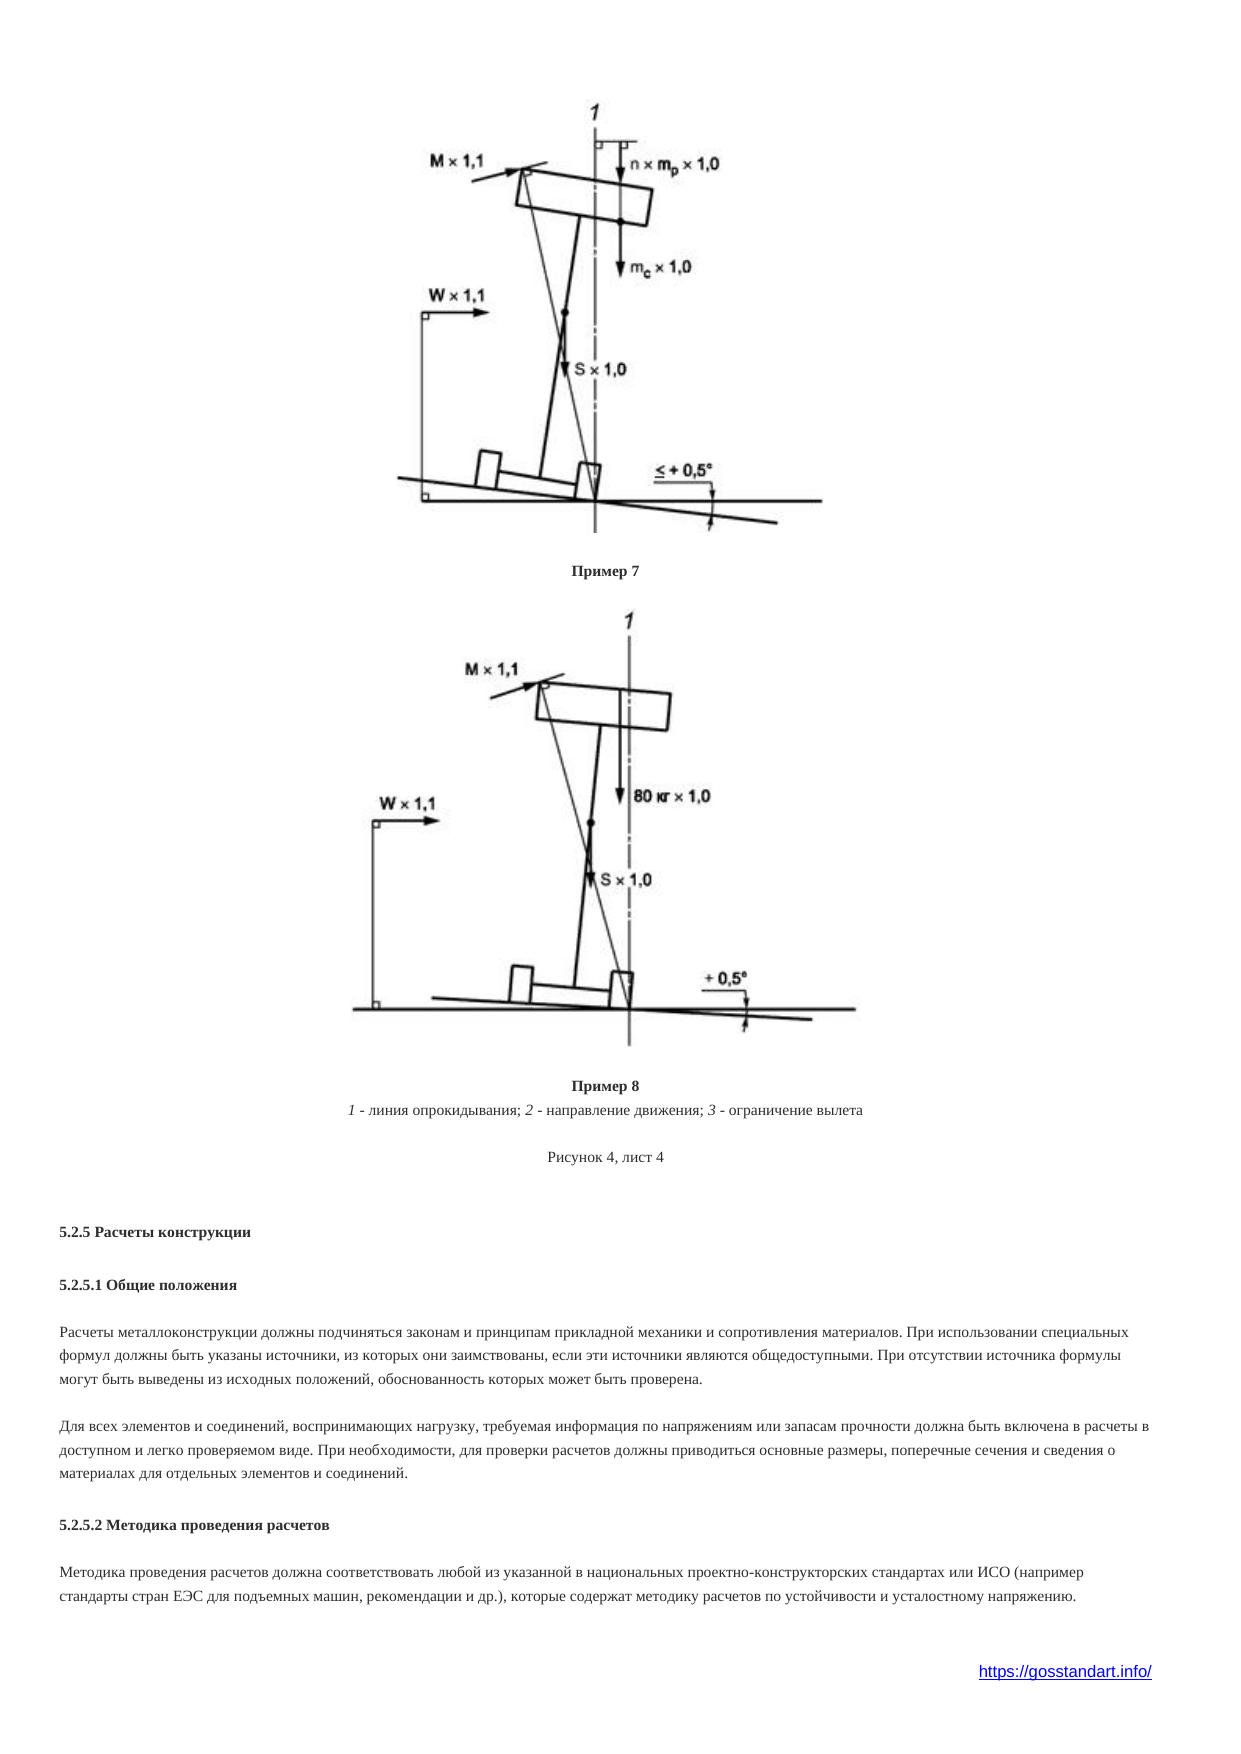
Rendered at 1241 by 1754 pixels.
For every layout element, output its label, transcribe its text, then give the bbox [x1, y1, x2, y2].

text 1 - линия опрокидывания; 2 - направление движения; 3 - ограничение вылета Рисунок 4, лист 4 [59, 1095, 1152, 1165]
text 5.2.5.1 Общие положения Расчеты металлоконструкции должны подчиняться законам и принципам прикладной механики и сопротивления материалов. При использовании специальных формул должны быть указаны источники, из которых они заимствованы, если эти источники являются общедоступными. При отсутствии источника формулы могут быть выведены из исходных положений, обоснованность которых может быть проверена. Для всех элементов и соединений, воспринимающих нагрузку, требуемая информация по напряжениям или запасам прочности должна быть включена в расчеты в доступном и легко проверяемом виде. При необходимости, для проверки расчетов должны приводиться основные размеры, поперечные сечения и сведения о материалах для отдельных элементов и соединений. [59, 1270, 1152, 1511]
text 5.2.5 Расчеты конструкции [59, 1218, 1152, 1270]
picture [385, 99, 826, 533]
text Пример 7 [59, 533, 1152, 609]
text Пример 8 [59, 1048, 1152, 1095]
picture [350, 608, 861, 1048]
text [59, 1511, 1152, 1628]
